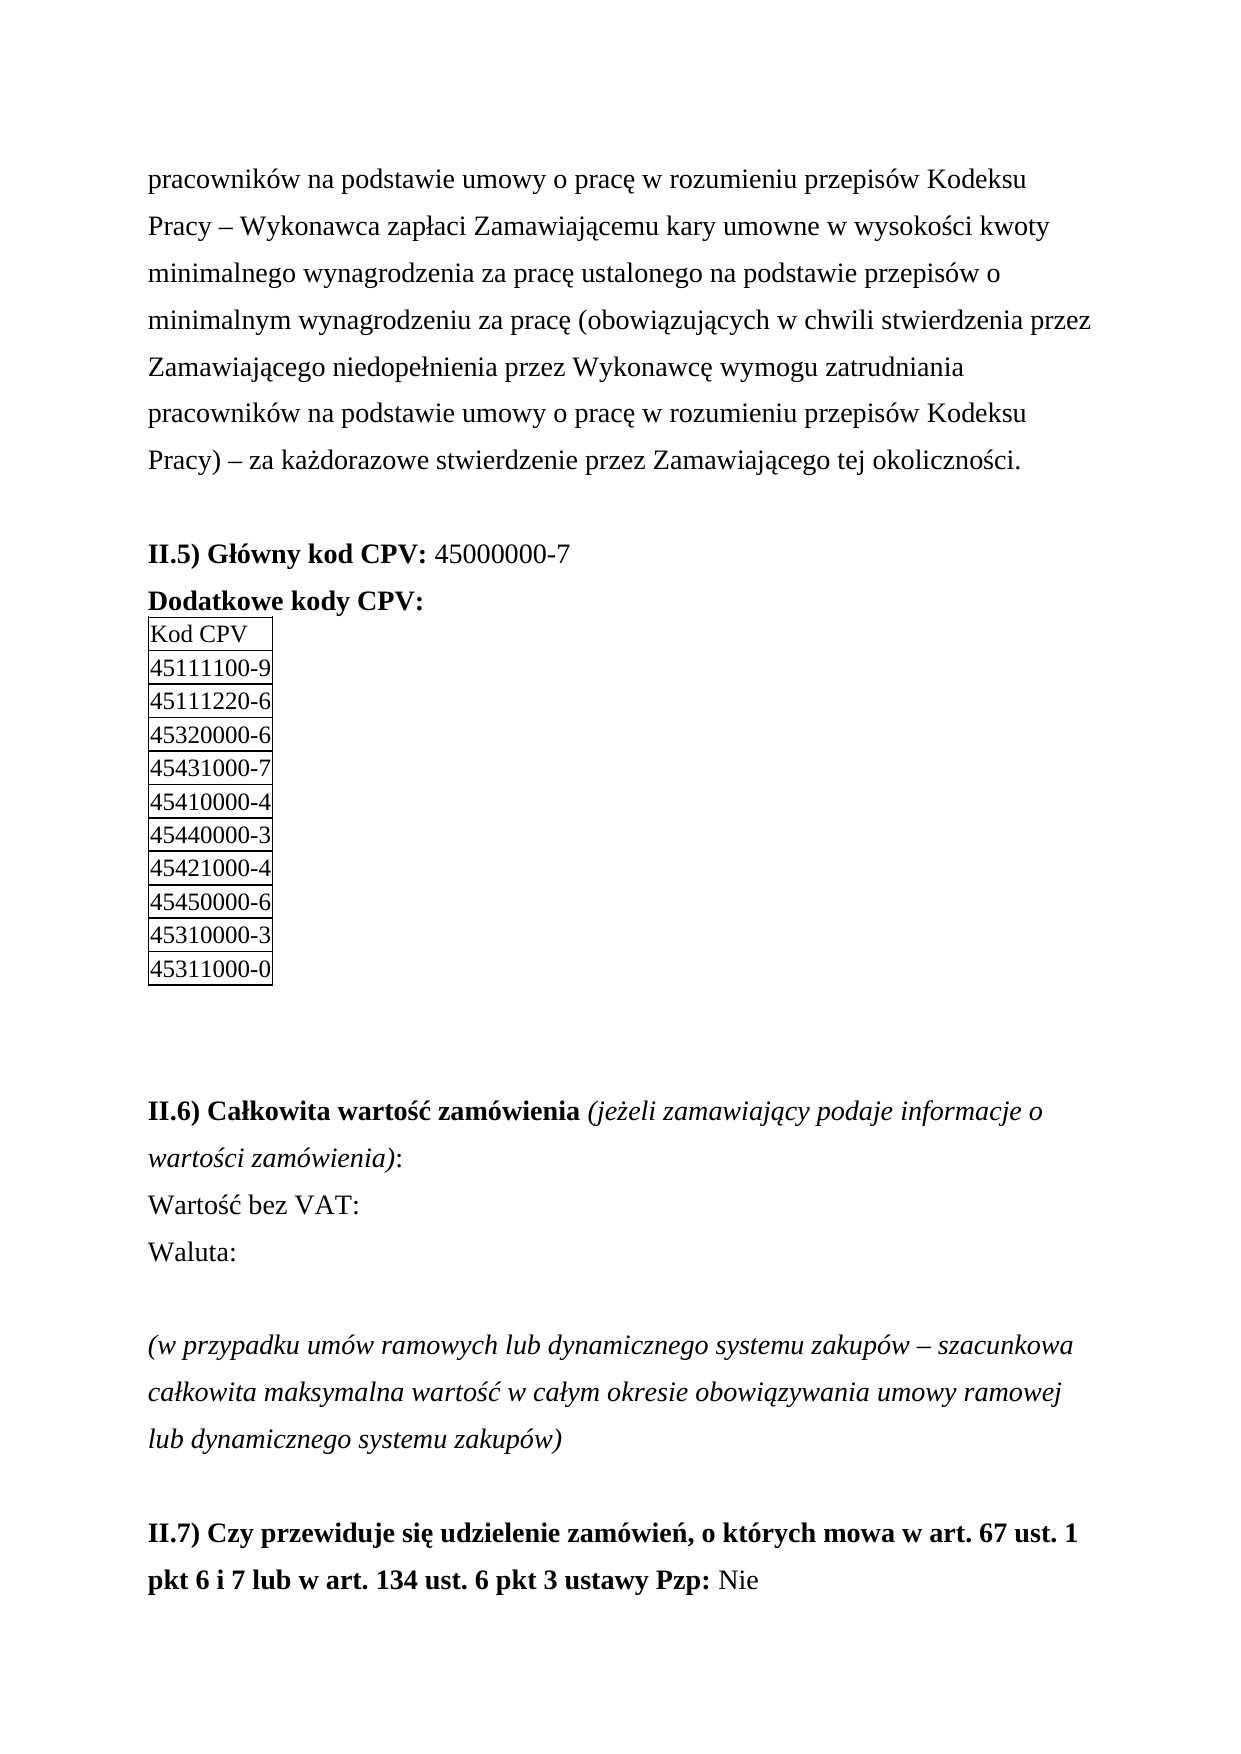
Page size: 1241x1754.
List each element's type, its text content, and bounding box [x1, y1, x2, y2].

table_cell 45111100-9 [149, 651, 272, 683]
text (w przypadku umów ramowych lub dynamicznego systemu zakupów – szacunkowa całkowita maksymalna wartość w całym okresie obowiązywania umowy ramowej lub dynamicznego systemu zakupów) [148, 1267, 1093, 1454]
table_cell 45440000-3 [149, 819, 272, 850]
table_cell 45450000-6 [149, 886, 272, 917]
table_cell 45431000-7 [149, 752, 272, 783]
table_cell 45421000-4 [149, 852, 272, 884]
text II.6) Całkowita wartość zamówienia (jeżeli zamawiający podaje informacje o wartości zamówienia): Wartość bez VAT: Waluta: [148, 986, 1093, 1267]
table_cell 45410000-4 [149, 785, 272, 817]
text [148, 148, 1093, 616]
table_cell 45111220-6 [149, 685, 272, 717]
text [148, 1454, 1093, 1595]
table_header Kod CPV [149, 618, 272, 650]
table_cell 45310000-3 [149, 919, 272, 951]
table_cell 45311000-0 [149, 952, 272, 984]
table_cell 45320000-6 [149, 718, 272, 750]
